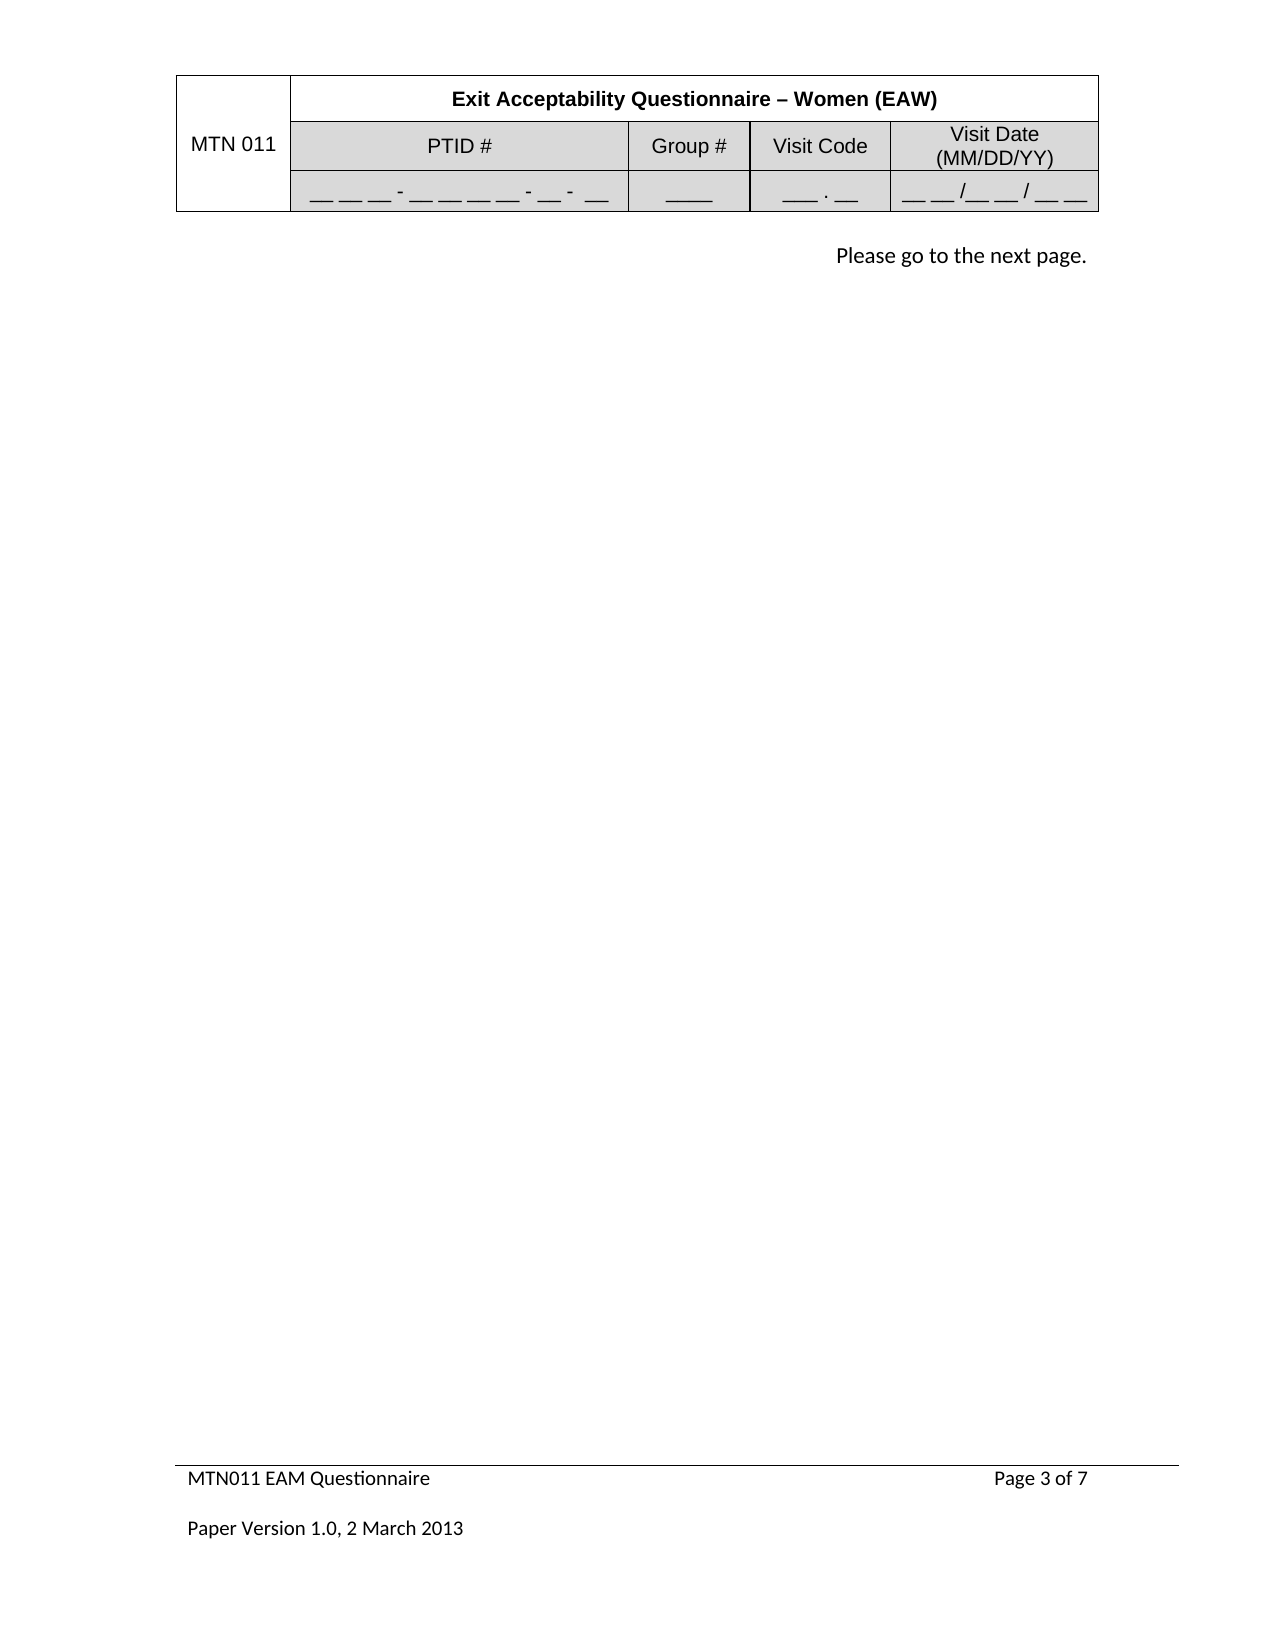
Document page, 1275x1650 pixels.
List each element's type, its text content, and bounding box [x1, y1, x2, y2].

text Please go to the next page. [187, 241, 1087, 269]
